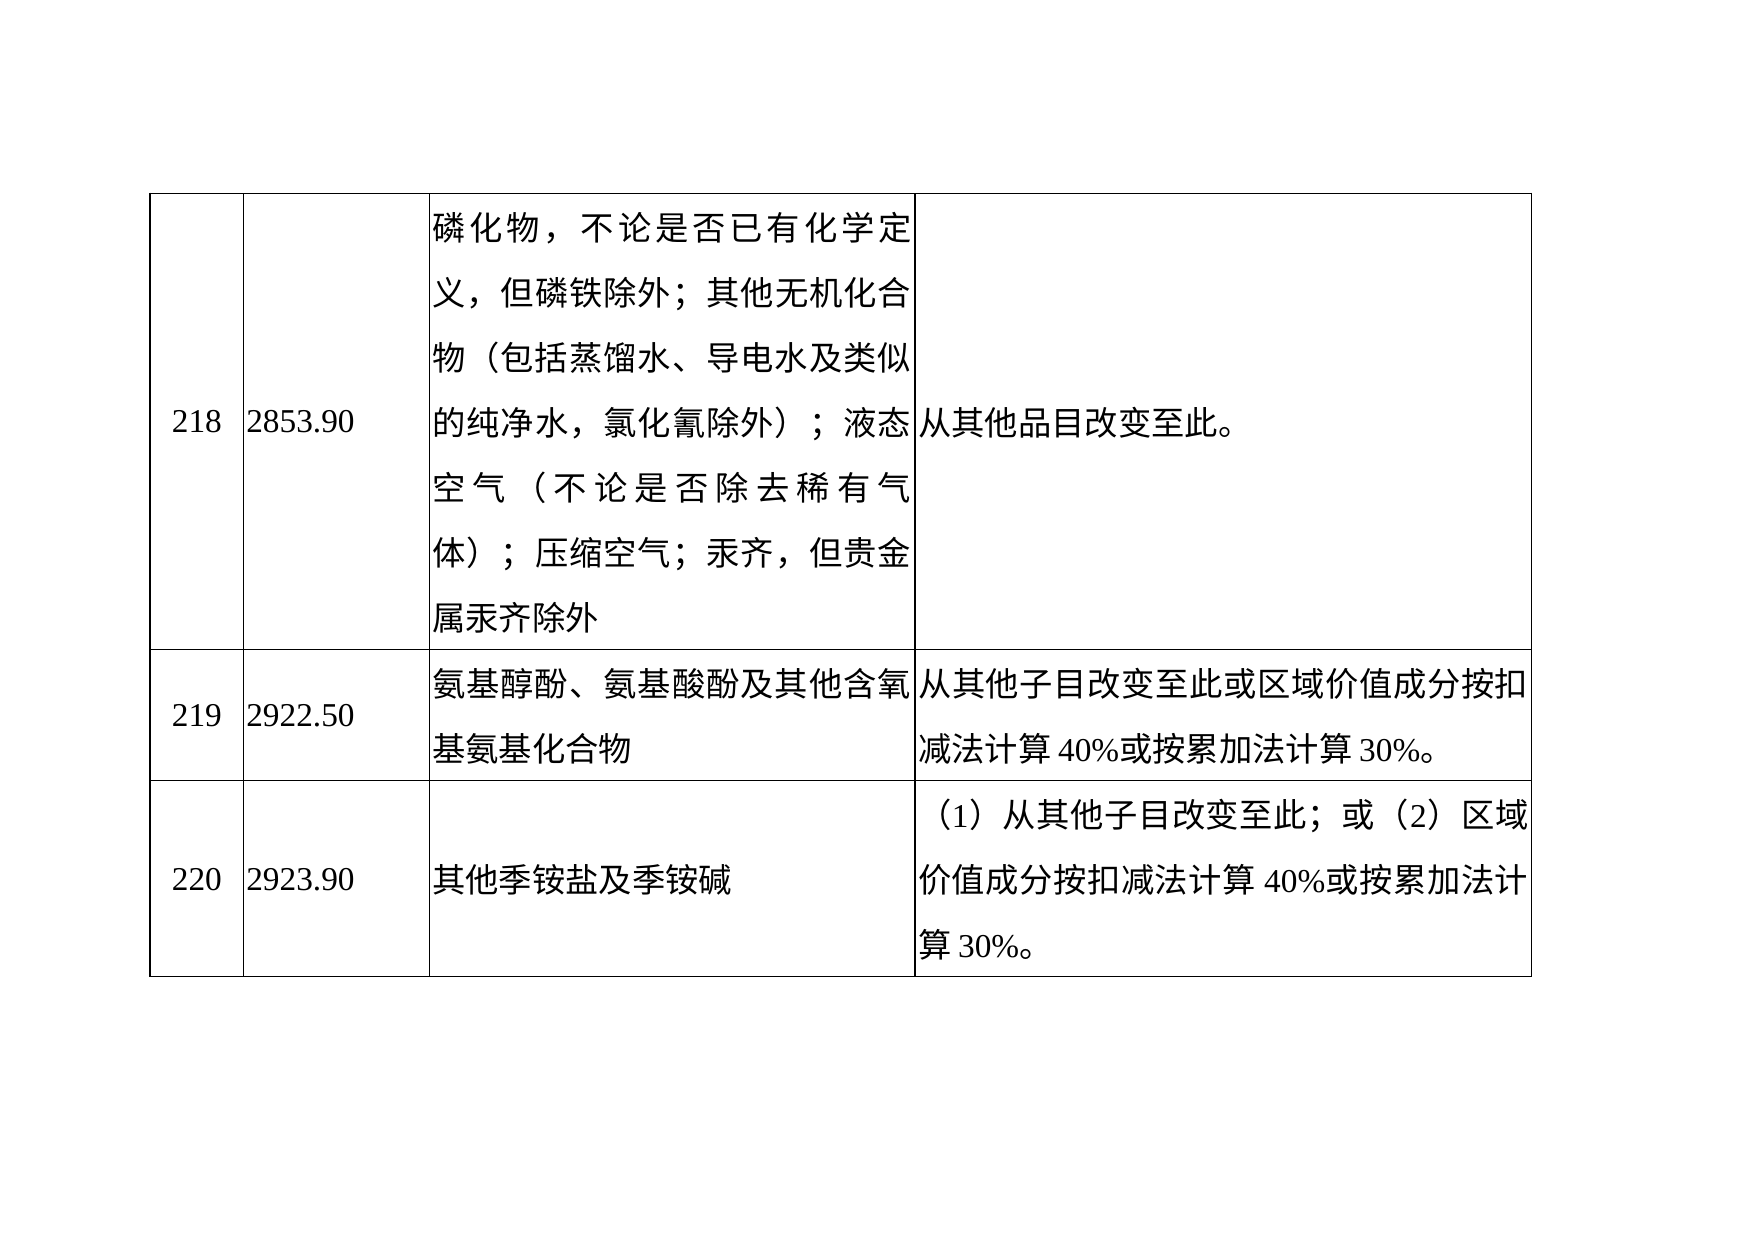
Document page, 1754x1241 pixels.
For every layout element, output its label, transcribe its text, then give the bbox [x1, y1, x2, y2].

table_cell 219 [151, 650, 243, 779]
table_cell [916, 781, 1531, 976]
table_cell 218 [151, 194, 243, 648]
table_cell 其他季铵盐及季铵碱 [430, 781, 914, 976]
table_cell 2853.90 [244, 194, 429, 648]
table_cell 2922.50 [244, 650, 429, 779]
table_cell 氨基醇酚、氨基酸酚及其他含氧基氨基化合物 [430, 650, 914, 779]
table_cell 220 [151, 781, 243, 976]
table_cell 磷化物，不论是否已有化学定义，但磷铁除外；其他无机化合物（包括蒸馏水、导电水及类似的纯净水，氯化氰除外）；液态空气（不论是否除去稀有气体）；压缩空气；汞齐，但贵金属汞齐除外 [430, 194, 914, 648]
table_cell 从其他品目改变至此。 [916, 194, 1531, 648]
table_cell 从其他子目改变至此或区域价值成分按扣减法计算40%或按累加法计算30%。 [916, 650, 1531, 779]
table_cell 2923.90 [244, 781, 429, 976]
